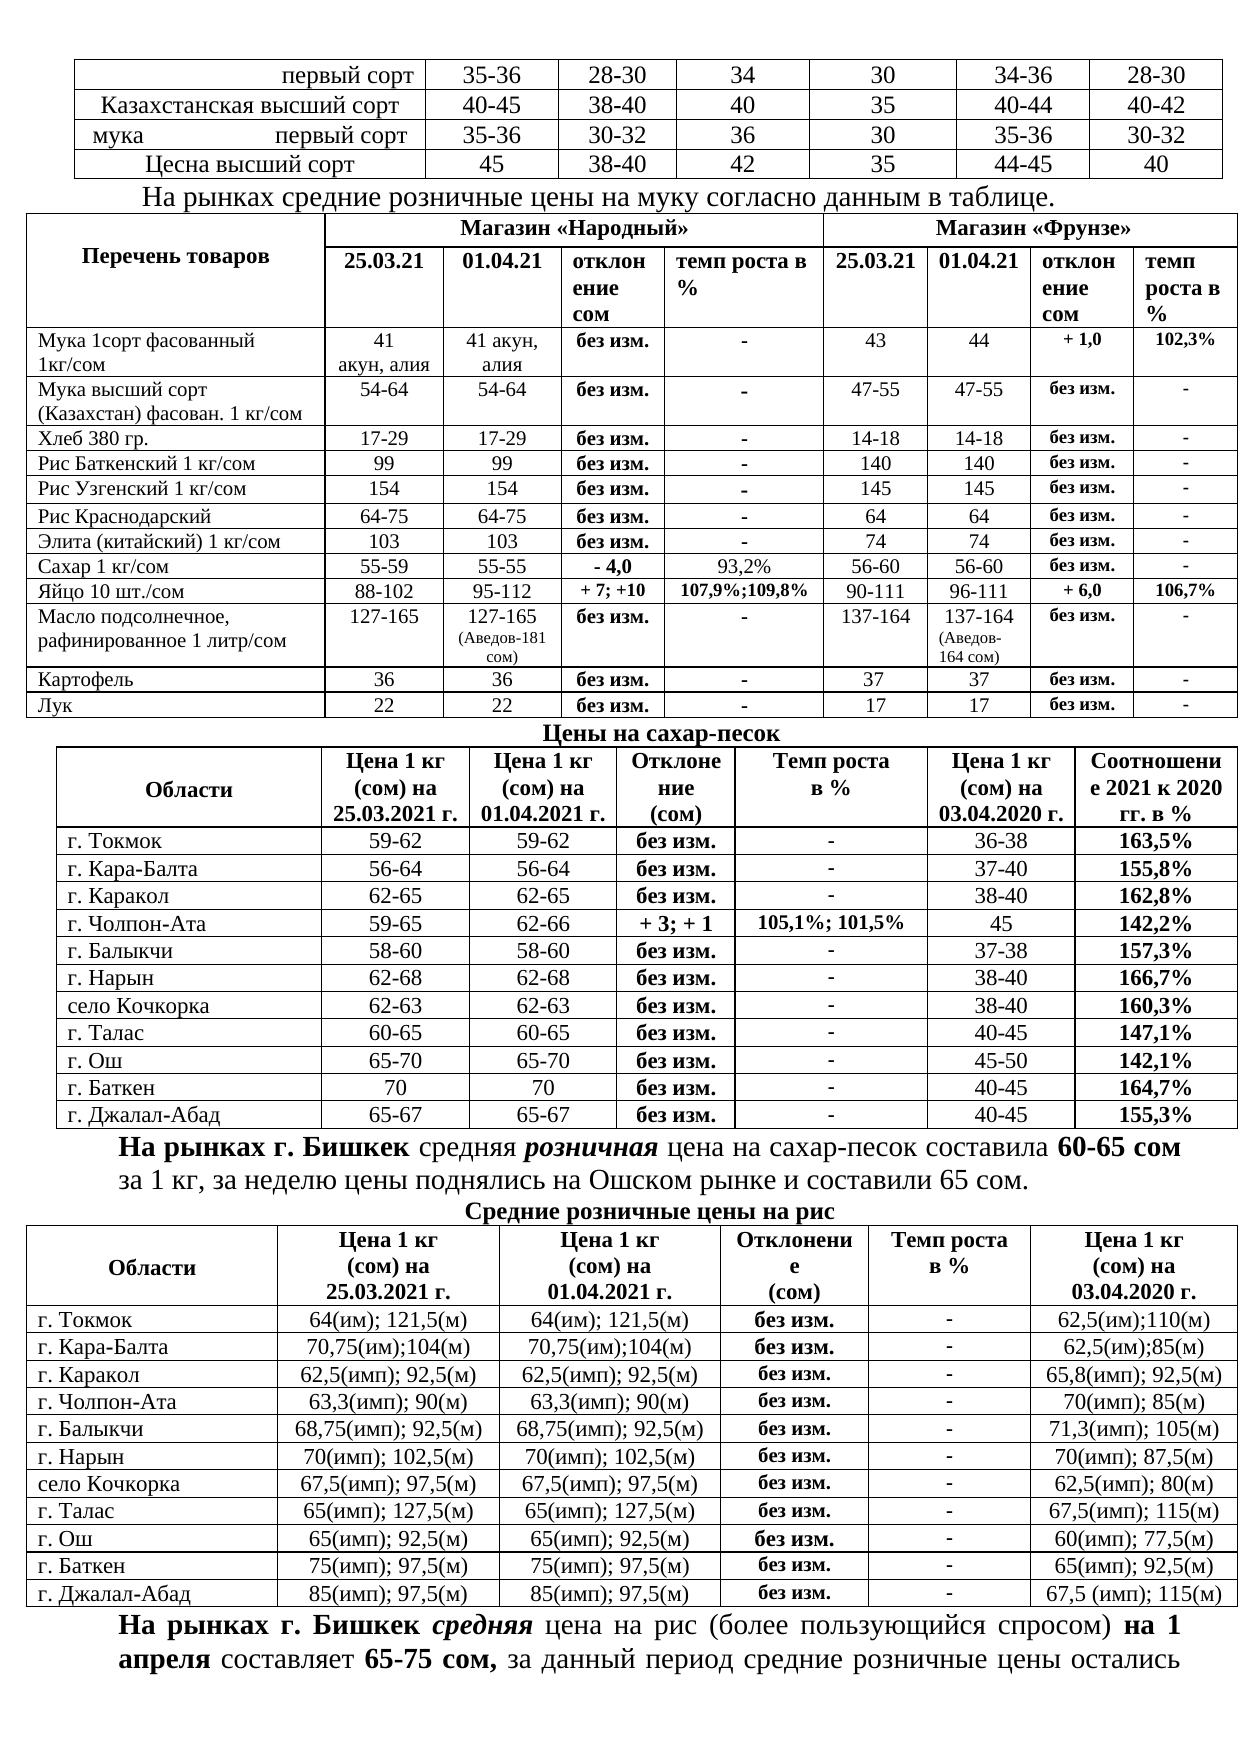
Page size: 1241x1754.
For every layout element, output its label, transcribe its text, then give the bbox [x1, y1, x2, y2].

table_cell 22 [444, 693, 561, 717]
table_cell без изм. [562, 604, 664, 666]
table_cell 160,3% [1076, 992, 1237, 1018]
table_cell 43 [824, 328, 927, 376]
table_cell - [869, 1306, 1030, 1332]
table_cell 54-64 [326, 377, 443, 425]
table_cell 35 [810, 150, 956, 178]
table_cell 56-60 [824, 554, 927, 578]
table_cell без изм. [562, 529, 664, 553]
table_cell - [869, 1553, 1030, 1579]
table_cell 40-42 [1090, 90, 1222, 119]
table_cell - [869, 1498, 1030, 1524]
table_cell 127-165 (Аведов-181 сом) [444, 604, 561, 666]
table_cell без изм. [721, 1443, 868, 1469]
table_cell 62-65 [470, 882, 616, 909]
table_cell - [665, 504, 823, 528]
table_cell без изм. [562, 377, 664, 425]
table_cell - [869, 1333, 1030, 1359]
table_cell 65-67 [470, 1101, 616, 1128]
table_cell - [1134, 529, 1237, 553]
table_cell Мука высший сорт (Казахстан) фасован. 1 кг/сом [27, 377, 324, 425]
table_cell без изм. [721, 1498, 868, 1524]
table_cell 58-60 [470, 937, 616, 963]
table_cell 30-32 [559, 120, 676, 148]
table_cell г. Кара-Балта [27, 1333, 277, 1359]
table_cell 64(им); 121,5(м) [278, 1306, 499, 1332]
table_cell 25.03.21 [326, 248, 443, 327]
table_cell 142,2% [1076, 910, 1237, 936]
table_cell 40-45 [426, 90, 558, 119]
table_cell село Кочкорка [27, 1470, 277, 1497]
table_cell - [869, 1415, 1030, 1442]
table_cell - [736, 1019, 927, 1046]
table_cell - [736, 882, 927, 909]
table_cell 65-70 [470, 1047, 616, 1073]
table_cell 162,8% [1076, 882, 1237, 909]
table_cell 145 [928, 476, 1030, 502]
table_cell 35-36 [957, 120, 1089, 148]
table_cell г. Кара-Балта [57, 855, 321, 881]
table_cell 55-59 [326, 554, 443, 578]
table_cell 55-55 [444, 554, 561, 578]
table_cell 155,8% [1076, 855, 1237, 881]
table_cell 38-40 [559, 90, 676, 119]
table_cell - [665, 377, 823, 425]
table_cell Элита (китайский) 1 кг/сом [27, 529, 324, 553]
table_cell 36-38 [928, 828, 1074, 854]
table_cell 67,5(имп); 97,5(м) [500, 1470, 720, 1497]
table_cell 65(имп); 92,5(м) [500, 1525, 720, 1551]
table_cell 62-63 [470, 992, 616, 1018]
table_cell - [665, 426, 823, 450]
table_cell - [736, 965, 927, 991]
table_cell 41 акун, алия [326, 328, 443, 376]
table_cell без изм. [617, 828, 734, 854]
table_cell без изм. [1031, 504, 1133, 528]
table_cell 67,5 (имп); 115(м) [1031, 1580, 1237, 1606]
table_cell г. Талас [27, 1498, 277, 1524]
table_cell - [1134, 476, 1237, 502]
table_cell Сахар 1 кг/сом [27, 554, 324, 578]
table_cell + 6,0 [1031, 579, 1133, 603]
table_cell - [1134, 693, 1237, 717]
table_cell без изм. [617, 1047, 734, 1073]
table_cell 38-40 [928, 882, 1074, 909]
table_cell 37-38 [928, 937, 1074, 963]
table_cell - [665, 693, 823, 717]
table_cell темп роста в % [1134, 248, 1237, 327]
table_cell Рис Баткенский 1 кг/сом [27, 451, 324, 475]
table_cell 01.04.21 [928, 248, 1030, 327]
table_cell 70 [322, 1074, 469, 1100]
table_cell без изм. [721, 1361, 868, 1387]
table_header Перечень товаров [27, 214, 324, 327]
table_cell 34 [677, 60, 809, 89]
table_cell г. Талас [57, 1019, 321, 1046]
table_cell 85(имп); 97,5(м) [500, 1580, 720, 1606]
table_cell г. Токмок [27, 1306, 277, 1332]
table_header Цена 1 кг (сом) на 03.04.2020 г. [1031, 1226, 1237, 1305]
table_cell без изм. [617, 1074, 734, 1100]
table_cell 56-60 [928, 554, 1030, 578]
table_cell без изм. [562, 426, 664, 450]
table_cell 36 [444, 668, 561, 691]
table_cell г. Нарын [57, 965, 321, 991]
table_cell 65(имп); 92,5(м) [1031, 1553, 1237, 1579]
table_cell г. Чолпон-Ата [27, 1388, 277, 1414]
table_cell 38-40 [559, 150, 676, 178]
table_cell + 3; + 1 [617, 910, 734, 936]
table_cell 65(имп); 127,5(м) [278, 1498, 499, 1524]
table_cell без изм. [1031, 451, 1133, 475]
table_cell 62-65 [322, 882, 469, 909]
table_cell темп роста в % [665, 248, 823, 327]
table_cell - 4,0 [562, 554, 664, 578]
table_cell 70 [470, 1074, 616, 1100]
table_cell мука первый сорт [75, 120, 425, 148]
table_cell без изм. [617, 882, 734, 909]
table_cell 64 [928, 504, 1030, 528]
table_cell - [736, 828, 927, 854]
table_header Темп роста в % [736, 748, 927, 826]
table_cell 70(имп); 87,5(м) [1031, 1443, 1237, 1469]
table_cell без изм. [721, 1388, 868, 1414]
table_cell г. Ош [27, 1525, 277, 1551]
table_cell 42 [677, 150, 809, 178]
table_cell - [1134, 377, 1237, 425]
table_cell отклонение сом [1031, 248, 1133, 327]
table_cell 62,5(имп); 92,5(м) [500, 1361, 720, 1387]
table_cell Мука 1сорт фасованный 1кг/сом [27, 328, 324, 376]
table_cell - [1134, 554, 1237, 578]
table_cell 35 [810, 90, 956, 119]
table_cell без изм. [721, 1580, 868, 1606]
table_cell 142,1% [1076, 1047, 1237, 1073]
table_cell 37 [928, 668, 1030, 691]
table_cell 62,5(им);110(м) [1031, 1306, 1237, 1332]
table_cell 60(имп); 77,5(м) [1031, 1525, 1237, 1551]
table_cell 63,3(имп); 90(м) [500, 1388, 720, 1414]
table_cell 30 [810, 120, 956, 148]
table_cell 90-111 [824, 579, 927, 603]
table_cell - [1134, 604, 1237, 666]
table_cell 47-55 [824, 377, 927, 425]
table_cell 40-45 [928, 1101, 1074, 1128]
table_cell 44 [928, 328, 1030, 376]
table_cell 63,3(имп); 90(м) [278, 1388, 499, 1414]
table_cell 45 [426, 150, 558, 178]
table_header Отклонение (сом) [721, 1226, 868, 1305]
table_cell г. Ош [57, 1047, 321, 1073]
table_header Цена 1 кг (сом) на 25.03.2021 г. [322, 748, 469, 826]
table_cell 44-45 [957, 150, 1089, 178]
table_cell 157,3% [1076, 937, 1237, 963]
table_cell - [665, 328, 823, 376]
table_cell без изм. [562, 451, 664, 475]
table_cell Картофель [27, 668, 324, 691]
table_cell 64-75 [326, 504, 443, 528]
table_cell 137-164 [824, 604, 927, 666]
table_cell 64-75 [444, 504, 561, 528]
table_cell г. Каракол [27, 1361, 277, 1387]
table_cell г. Баткен [27, 1553, 277, 1579]
table_cell - [1134, 451, 1237, 475]
table_cell без изм. [721, 1553, 868, 1579]
table_cell 36 [677, 120, 809, 148]
table_cell 155,3% [1076, 1101, 1237, 1128]
table_cell без изм. [617, 1019, 734, 1046]
table_cell без изм. [721, 1415, 868, 1442]
table_cell 65-67 [322, 1101, 469, 1128]
table_cell 36 [326, 668, 443, 691]
text Средние розничные цены на рис [118, 1196, 1181, 1225]
table_cell - [736, 1074, 927, 1100]
table_cell 74 [928, 529, 1030, 553]
table_cell без изм. [1031, 426, 1133, 450]
table_cell 14-18 [824, 426, 927, 450]
table_cell - [869, 1361, 1030, 1387]
table_cell 17-29 [444, 426, 561, 450]
table_cell без изм. [1031, 476, 1133, 502]
table_cell 40-45 [928, 1074, 1074, 1100]
table_cell 40-45 [928, 1019, 1074, 1046]
table_cell 154 [444, 476, 561, 502]
table_header Области [27, 1226, 277, 1305]
table_cell Рис Узгенский 1 кг/сом [27, 476, 324, 502]
table_cell 64(им); 121,5(м) [500, 1306, 720, 1332]
table_cell 137-164 (Аведов-164 сом) [928, 604, 1030, 666]
table_cell 45 [928, 910, 1074, 936]
table_cell 147,1% [1076, 1019, 1237, 1046]
table_cell г. Чолпон-Ата [57, 910, 321, 936]
table_cell 105,1%; 101,5% [736, 910, 927, 936]
table_cell 62,5(имп); 92,5(м) [278, 1361, 499, 1387]
table_cell Казахстанская высший сорт [75, 90, 425, 119]
table_header Соотношение 2021 к 2020 гг. в % [1076, 748, 1237, 826]
table_cell без изм. [721, 1333, 868, 1359]
table_header Цена 1 кг (сом) на 25.03.2021 г. [278, 1226, 499, 1305]
table_cell 65-70 [322, 1047, 469, 1073]
table_cell - [736, 992, 927, 1018]
table_cell 28-30 [1090, 60, 1222, 89]
table_header Магазин «Народный» [326, 214, 823, 246]
table_header Магазин «Фрунзе» [824, 214, 1237, 246]
table_cell - [1134, 426, 1237, 450]
table_cell - [1134, 668, 1237, 691]
table_header Темп роста в % [869, 1226, 1030, 1305]
table_cell Рис Краснодарский [27, 504, 324, 528]
table_cell первый сорт [75, 60, 425, 89]
table_cell 58-60 [322, 937, 469, 963]
table_cell 65(имп); 127,5(м) [500, 1498, 720, 1524]
table_cell - [869, 1580, 1030, 1606]
table_cell 95-112 [444, 579, 561, 603]
table_cell 93,2% [665, 554, 823, 578]
table_cell 40-44 [957, 90, 1089, 119]
table_cell 38-40 [928, 965, 1074, 991]
table_cell - [736, 855, 927, 881]
table_cell 54-64 [444, 377, 561, 425]
table_cell - [736, 1047, 927, 1073]
table_cell 30 [810, 60, 956, 89]
table_cell Масло подсолнечное, рафинированное 1 литр/сом [27, 604, 324, 666]
table_cell Хлеб 380 гр. [27, 426, 324, 450]
table_cell 60-65 [470, 1019, 616, 1046]
table_cell 38-40 [928, 992, 1074, 1018]
table_cell - [665, 476, 823, 502]
table_cell - [1134, 504, 1237, 528]
table_cell г. Балыкчи [57, 937, 321, 963]
table_cell 14-18 [928, 426, 1030, 450]
table_cell 01.04.21 [444, 248, 561, 327]
table_cell 62-68 [470, 965, 616, 991]
table_cell без изм. [562, 668, 664, 691]
table_cell 75(имп); 97,5(м) [500, 1553, 720, 1579]
table_cell 62-66 [470, 910, 616, 936]
table_cell 103 [326, 529, 443, 553]
table_cell без изм. [721, 1470, 868, 1497]
text На рынках средние розничные цены на муку согласно данным в таблице. [142, 179, 1181, 213]
table_cell 107,9%;109,8% [665, 579, 823, 603]
table_cell - [665, 451, 823, 475]
table_cell 75(имп); 97,5(м) [278, 1553, 499, 1579]
table_cell 106,7% [1134, 579, 1237, 603]
table_header Цена 1 кг (сом) на 01.04.2021 г. [470, 748, 616, 826]
table_cell 99 [444, 451, 561, 475]
table_cell Яйцо 10 шт./сом [27, 579, 324, 603]
table_cell - [869, 1525, 1030, 1551]
table_cell 59-62 [470, 828, 616, 854]
table_cell 127-165 [326, 604, 443, 666]
table_cell 163,5% [1076, 828, 1237, 854]
table_cell - [665, 668, 823, 691]
table_cell 67,5(имп); 115(м) [1031, 1498, 1237, 1524]
table_cell 17 [928, 693, 1030, 717]
table_cell 71,3(имп); 105(м) [1031, 1415, 1237, 1442]
table_cell 85(имп); 97,5(м) [278, 1580, 499, 1606]
table_cell + 1,0 [1031, 328, 1133, 376]
table_cell без изм. [1031, 377, 1133, 425]
table_cell - [869, 1470, 1030, 1497]
table_cell г. Токмок [57, 828, 321, 854]
table_cell 56-64 [322, 855, 469, 881]
table_cell без изм. [617, 937, 734, 963]
table_cell 37-40 [928, 855, 1074, 881]
table_cell 62-63 [322, 992, 469, 1018]
table_cell без изм. [1031, 604, 1133, 666]
table_cell 59-62 [322, 828, 469, 854]
table_cell 65,8(имп); 92,5(м) [1031, 1361, 1237, 1387]
table_cell Цесна высший сорт [75, 150, 425, 178]
table_cell г. Каракол [57, 882, 321, 909]
table_cell без изм. [617, 965, 734, 991]
table_cell 56-64 [470, 855, 616, 881]
table_cell без изм. [562, 504, 664, 528]
table_cell село Кочкорка [57, 992, 321, 1018]
table_cell 62,5(им);85(м) [1031, 1333, 1237, 1359]
table_cell 88-102 [326, 579, 443, 603]
table_header Области [57, 748, 321, 826]
table_cell - [665, 604, 823, 666]
table_cell 30-32 [1090, 120, 1222, 148]
table_cell 25.03.21 [824, 248, 927, 327]
table_cell 62,5(имп); 80(м) [1031, 1470, 1237, 1497]
table_cell 64 [824, 504, 927, 528]
table_cell без изм. [617, 855, 734, 881]
table_cell 140 [824, 451, 927, 475]
table_cell 40 [1090, 150, 1222, 178]
table_cell 103 [444, 529, 561, 553]
table_cell отклонение сом [562, 248, 664, 327]
table_cell 67,5(имп); 97,5(м) [278, 1470, 499, 1497]
table_cell 59-65 [322, 910, 469, 936]
table_cell 41 акун, алия [444, 328, 561, 376]
table_header Цена 1 кг (сом) на 01.04.2021 г. [500, 1226, 720, 1305]
table_cell 62-68 [322, 965, 469, 991]
table_cell г. Джалал-Абад [27, 1580, 277, 1606]
table_cell без изм. [1031, 529, 1133, 553]
table_cell Лук [27, 693, 324, 717]
table_cell - [869, 1443, 1030, 1469]
table_cell 68,75(имп); 92,5(м) [500, 1415, 720, 1442]
table_cell 17-29 [326, 426, 443, 450]
table_cell - [665, 529, 823, 553]
table_cell 45-50 [928, 1047, 1074, 1073]
table_header Отклонение (сом) [617, 748, 734, 826]
table_cell 22 [326, 693, 443, 717]
table_cell 70,75(им);104(м) [278, 1333, 499, 1359]
text На рынках г. Бишкек средняя розничная цена на сахар-песок составила 60-65 сом за 1 кг, за неделю цены поднялись на Ошском рынке и составили 65 сом. [118, 1129, 1181, 1196]
table_cell г. Балыкчи [27, 1415, 277, 1442]
table_cell 70(имп); 102,5(м) [278, 1443, 499, 1469]
text Цены на сахар-песок [142, 718, 1181, 746]
table_cell + 7; +10 [562, 579, 664, 603]
table_cell 70(имп); 102,5(м) [500, 1443, 720, 1469]
table_cell 40 [677, 90, 809, 119]
table_cell без изм. [1031, 693, 1133, 717]
table_cell г. Нарын [27, 1443, 277, 1469]
table_cell - [736, 937, 927, 963]
table_cell 74 [824, 529, 927, 553]
table_cell г. Джалал-Абад [57, 1101, 321, 1128]
table_cell без изм. [562, 693, 664, 717]
table_cell 68,75(имп); 92,5(м) [278, 1415, 499, 1442]
table_cell без изм. [721, 1306, 868, 1332]
table_cell 34-36 [957, 60, 1089, 89]
table_cell без изм. [617, 1101, 734, 1128]
table_cell 47-55 [928, 377, 1030, 425]
table_cell без изм. [1031, 668, 1133, 691]
table_cell 166,7% [1076, 965, 1237, 991]
table_cell 102,3% [1134, 328, 1237, 376]
table_cell без изм. [1031, 554, 1133, 578]
table_cell без изм. [617, 992, 734, 1018]
table_cell - [869, 1388, 1030, 1414]
table_cell 17 [824, 693, 927, 717]
table_cell 154 [326, 476, 443, 502]
table_cell 140 [928, 451, 1030, 475]
table_cell 99 [326, 451, 443, 475]
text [118, 1607, 1181, 1674]
table_cell - [736, 1101, 927, 1128]
table_cell без изм. [562, 328, 664, 376]
table_cell без изм. [562, 476, 664, 502]
table_cell 35-36 [426, 120, 558, 148]
table_cell 164,7% [1076, 1074, 1237, 1100]
table_cell г. Баткен [57, 1074, 321, 1100]
table_cell 145 [824, 476, 927, 502]
table_cell 28-30 [559, 60, 676, 89]
table_cell 70(имп); 85(м) [1031, 1388, 1237, 1414]
table_header Цена 1 кг (сом) на 03.04.2020 г. [928, 748, 1074, 826]
table_cell 35-36 [426, 60, 558, 89]
table_cell 60-65 [322, 1019, 469, 1046]
table_cell 70,75(им);104(м) [500, 1333, 720, 1359]
table_cell без изм. [721, 1525, 868, 1551]
table_cell 65(имп); 92,5(м) [278, 1525, 499, 1551]
table_cell 96-111 [928, 579, 1030, 603]
table_cell 37 [824, 668, 927, 691]
